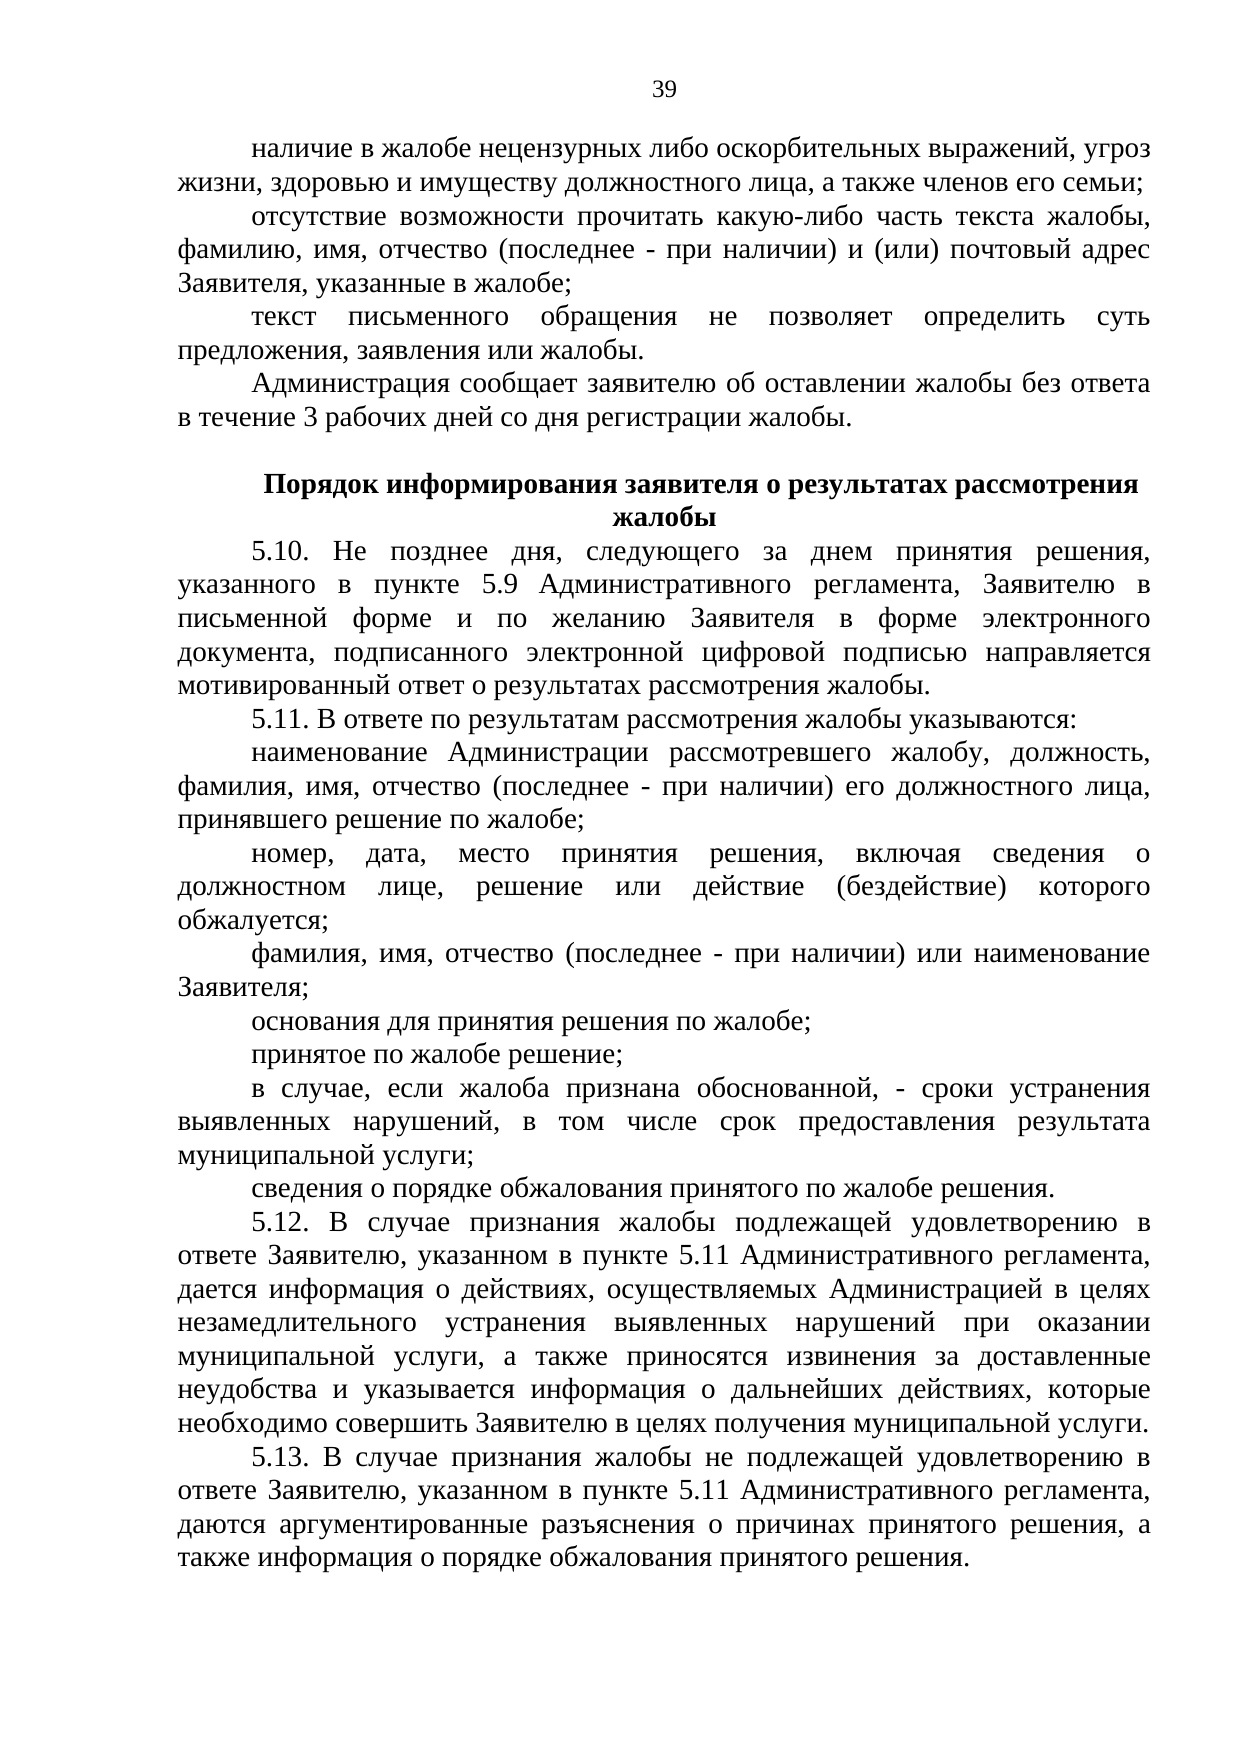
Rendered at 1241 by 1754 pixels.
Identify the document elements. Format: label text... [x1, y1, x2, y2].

text сведения о порядке обжалования принятого по жалобе решения. [177, 1170, 1152, 1204]
text наименование Администрации рассмотревшего жалобу, должность, фамилия, имя, отчество (последнее - при наличии) его должностного лица, принявшего решение по жалобе; [177, 734, 1152, 835]
text текст письменного обращения не позволяет определить суть предложения, заявления или жалобы. [177, 298, 1152, 365]
text номер, дата, место принятия решения, включая сведения о должностном лице, решение или действие (бездействие) которого обжалуется; [177, 835, 1152, 936]
text 5.12. В случае признания жалобы подлежащей удовлетворению в ответе Заявителю, указанном в пункте 5.11 Административного регламента, дается информация о действиях, осуществляемых Администрацией в целях незамедлительного устранения выявленных нарушений при оказании муниципальной услуги, а также приносятся извинения за доставленные неудобства и указывается информация о дальнейших действиях, которые необходимо совершить Заявителю в целях получения муниципальной услуги. [177, 1204, 1152, 1439]
text Администрация сообщает заявителю об оставлении жалобы без ответа в течение 3 рабочих дней со дня регистрации жалобы. [177, 365, 1152, 432]
text 5.10. Не позднее дня, следующего за днем принятия решения, указанного в пункте 5.9 Административного регламента, Заявителю в письменной форме и по желанию Заявителя в форме электронного документа, подписанного электронной цифровой подписью направляется мотивированный ответ о результатах рассмотрения жалобы. [177, 533, 1152, 701]
text 5.13. В случае признания жалобы не подлежащей удовлетворению в ответе Заявителю, указанном в пункте 5.11 Административного регламента, даются аргументированные разъяснения о причинах принятого решения, а также информация о порядке обжалования принятого решения. [177, 1439, 1152, 1573]
text 5.11. В ответе по результатам рассмотрения жалобы указываются: [177, 701, 1152, 734]
text отсутствие возможности прочитать какую-либо часть текста жалобы, фамилию, имя, отчество (последнее - при наличии) и (или) почтовый адрес Заявителя, указанные в жалобе; [177, 198, 1152, 298]
text в случае, если жалоба признана обоснованной, - сроки устранения выявленных нарушений, в том числе срок предоставления результата муниципальной услуги; [177, 1070, 1152, 1170]
text основания для принятия решения по жалобе; [177, 1003, 1152, 1036]
text наличие в жалобе нецензурных либо оскорбительных выражений, угроз жизни, здоровью и имуществу должностного лица, а также членов его семьи; [177, 131, 1152, 198]
text принятое по жалобе решение; [177, 1036, 1152, 1070]
text Порядок информирования заявителя о результатах рассмотрения жалобы [177, 466, 1152, 533]
text фамилия, имя, отчество (последнее - при наличии) или наименование Заявителя; [177, 936, 1152, 1003]
